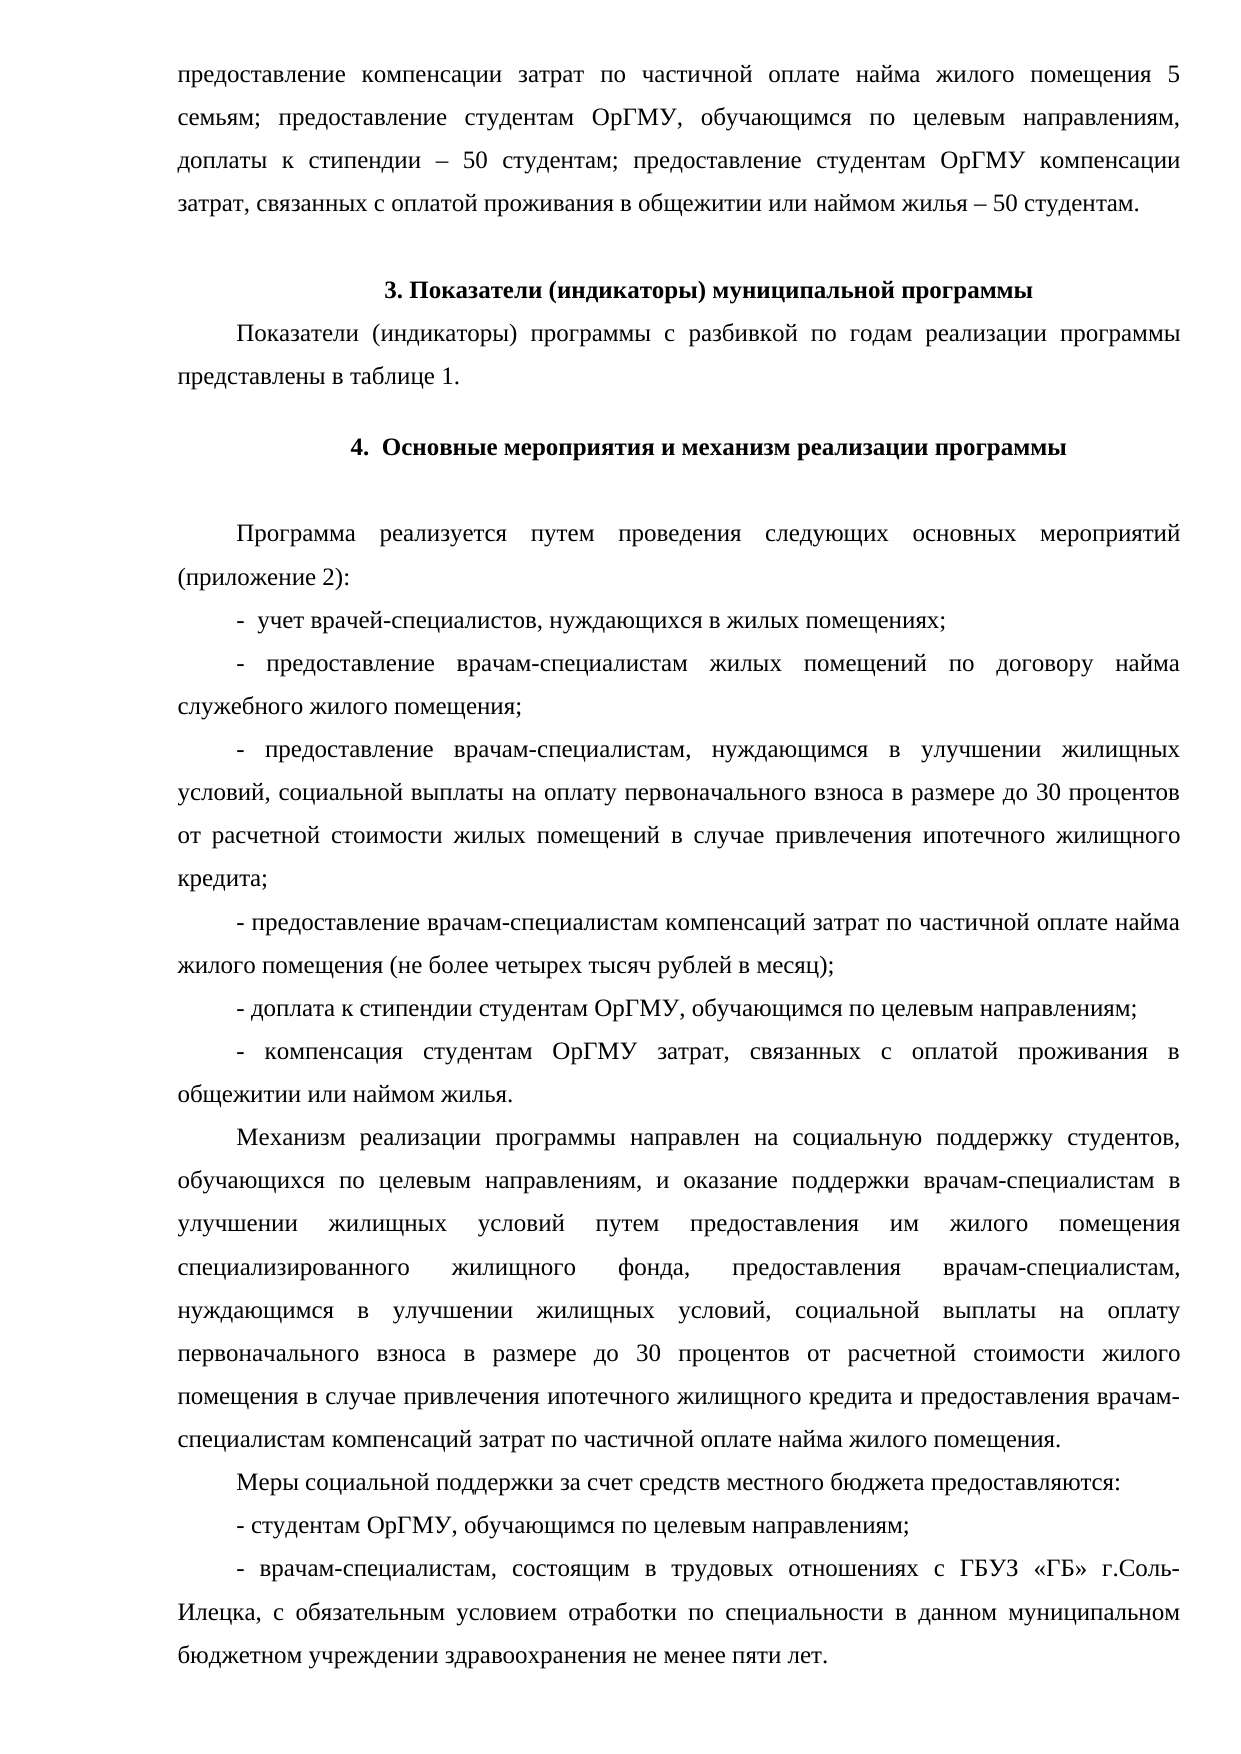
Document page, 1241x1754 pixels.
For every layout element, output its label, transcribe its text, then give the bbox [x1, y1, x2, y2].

text - учет врачей-специалистов, нуждающихся в жилых помещениях; [177, 605, 1181, 633]
text - предоставление врачам-специалистам компенсаций затрат по частичной оплате найма жилого помещения (не более четырех тысяч рублей в месяц); [177, 907, 1181, 978]
text - студентам ОрГМУ, обучающимся по целевым направлениям; [177, 1510, 1181, 1539]
text 4. Основные мероприятия и механизм реализации программы [177, 432, 1181, 461]
text - предоставление врачам-специалистам, нуждающимся в улучшении жилищных условий, социальной выплаты на оплату первоначального взноса в размере до 30 процентов от расчетной стоимости жилых помещений в случае привлечения ипотечного жилищного кредита; [177, 734, 1181, 892]
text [177, 59, 1181, 217]
text - доплата к стипендии студентам ОрГМУ, обучающимся по целевым направлениям; [177, 993, 1181, 1022]
text - компенсация студентам ОрГМУ затрат, связанных с оплатой проживания в общежитии или наймом жилья. [177, 1036, 1181, 1108]
text - предоставление врачам-специалистам жилых помещений по договору найма служебного жилого помещения; [177, 648, 1181, 720]
text Механизм реализации программы направлен на социальную поддержку студентов, обучающихся по целевым направлениям, и оказание поддержки врачам-специалистам в улучшении жилищных условий путем предоставления им жилого помещения специализированного жилищного фонда, предоставления врачам-специалистам, нуждающимся в улучшении жилищных условий, социальной выплаты на оплату первоначального взноса в размере до 30 процентов от расчетной стоимости жилого помещения в случае привлечения ипотечного жилищного кредита и предоставления врачам-специалистам компенсаций затрат по частичной оплате найма жилого помещения. [177, 1122, 1181, 1453]
text - врачам-специалистам, состоящим в трудовых отношениях с ГБУЗ «ГБ» г.Соль-Илецка, с обязательным условием отработки по специальности в данном муниципальном бюджетном учреждении здравоохранения не менее пяти лет. [177, 1553, 1181, 1668]
text Показатели (индикаторы) программы с разбивкой по годам реализации программы представлены в таблице 1. [177, 318, 1181, 390]
text Меры социальной поддержки за счет средств местного бюджета предоставляются: [177, 1467, 1181, 1496]
text 3. Показатели (индикаторы) муниципальной программы [177, 275, 1181, 303]
text Программа реализуется путем проведения следующих основных мероприятий (приложение 2): [177, 518, 1181, 590]
